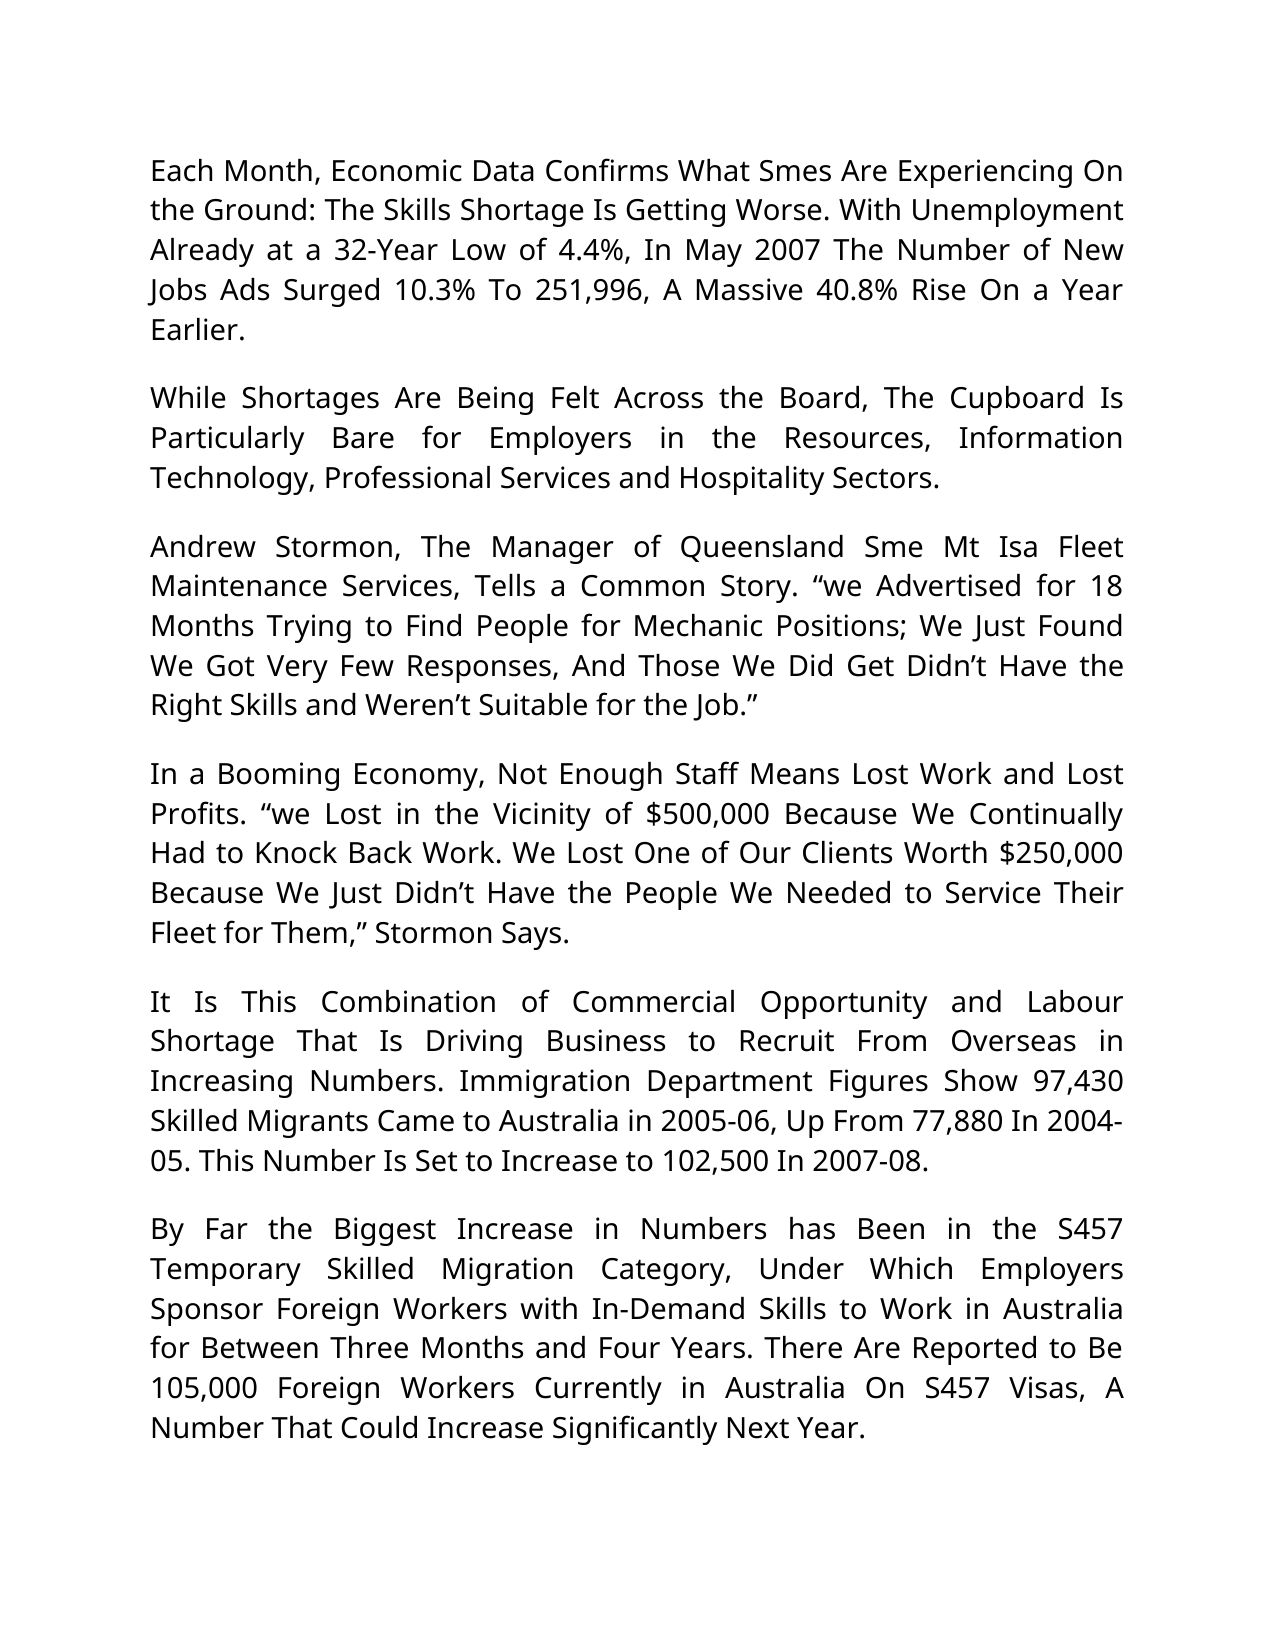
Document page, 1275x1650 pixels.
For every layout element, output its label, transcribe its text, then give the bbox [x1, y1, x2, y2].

text While Shortages Are Being Felt Across the Board, The Cupboard Is Particularly Bare for Employers in the Resources, Information Technology, Professional Services and Hospitality Sectors. [150, 378, 1125, 497]
text Each Month, Economic Data Confirms What Smes Are Experiencing On the Ground: The Skills Shortage Is Getting Worse. With Unemployment Already at a 32-Year Low of 4.4%, In May 2007 The Number of New Jobs Ads Surged 10.3% To 251,996, A Massive 40.8% Rise On a Year Earlier. [150, 150, 1125, 348]
text In a Booming Economy, Not Enough Staff Means Lost Work and Lost Profits. “we Lost in the Vicinity of $500,000 Because We Continually Had to Knock Back Work. We Lost One of Our Clients Worth $250,000 Because We Just Didn’t Have the People We Needed to Service Their Fleet for Them,” Stormon Says. [150, 753, 1125, 952]
text It Is This Combination of Commercial Opportunity and Labour Shortage That Is Driving Business to Recruit From Overseas in Increasing Numbers. Immigration Department Figures Show 97,430 Skilled Migrants Came to Australia in 2005-06, Up From 77,880 In 2004-05. This Number Is Set to Increase to 102,500 In 2007-08. [150, 981, 1125, 1179]
text Andrew Stormon, The Manager of Queensland Sme Mt Isa Fleet Maintenance Services, Tells a Common Story. “we Advertised for 18 Months Trying to Find People for Mechanic Positions; We Just Found We Got Very Few Responses, And Those We Did Get Didn’t Have the Right Skills and Weren’t Suitable for the Job.” [150, 526, 1125, 724]
text By Far the Biggest Increase in Numbers has Been in the S457 Temporary Skilled Migration Category, Under Which Employers Sponsor Foreign Workers with In-Demand Skills to Work in Australia for Between Three Months and Four Years. There Are Reported to Be 105,000 Foreign Workers Currently in Australia On S457 Visas, A Number That Could Increase Significantly Next Year. [150, 1209, 1125, 1447]
